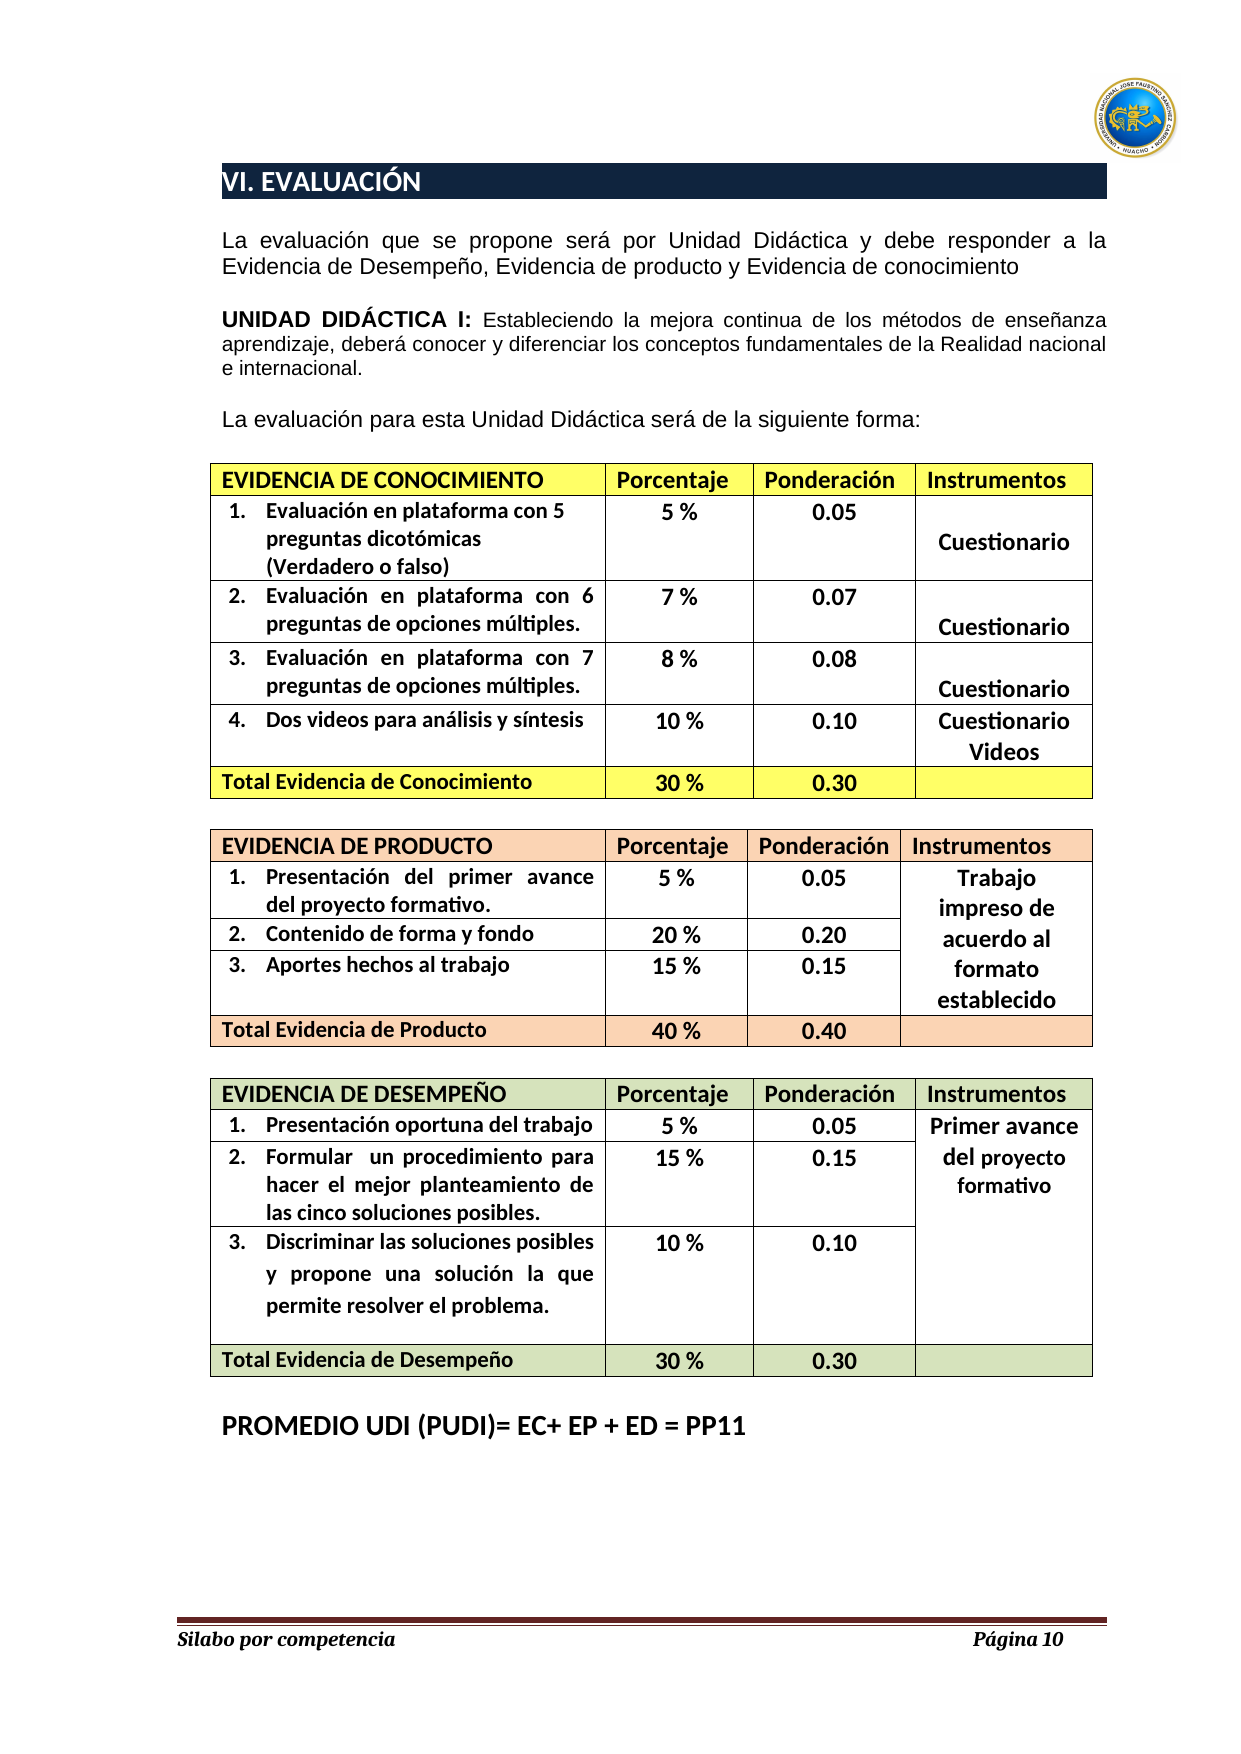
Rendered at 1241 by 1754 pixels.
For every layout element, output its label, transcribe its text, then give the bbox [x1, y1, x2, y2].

table_cell [916, 767, 1092, 798]
table_header Instrumentos [901, 830, 1092, 861]
table_cell 15 % [606, 951, 747, 1014]
table_cell Trabajo impreso de acuerdo al formato establecido [901, 862, 1092, 1014]
table_header Porcentaje [606, 1079, 753, 1109]
table_header Ponderación [748, 830, 900, 861]
table_cell Contenido de forma y fondo [211, 919, 605, 949]
picture [1089, 73, 1182, 163]
table_cell 0.05 [754, 1110, 915, 1141]
table_cell 30 % [606, 767, 753, 798]
table_cell Dos videos para análisis y síntesis [211, 705, 605, 766]
table_cell Evaluación en plataforma con 6 preguntas de opciones múltiples. [211, 581, 605, 642]
table_cell 5 % [606, 862, 747, 918]
table_cell 20 % [606, 919, 747, 949]
table_cell Presentación del primer avance del proyecto formativo. [211, 862, 605, 918]
table_header EVIDENCIA DE CONOCIMIENTO [211, 464, 605, 495]
table_header Ponderación [754, 464, 915, 495]
table_cell [901, 1016, 1092, 1046]
table_cell Cuestionario [916, 496, 1092, 580]
table_cell Discriminar las soluciones posibles y propone una solución la que permite resolver el problema. [211, 1227, 605, 1344]
table_cell 0.10 [754, 1227, 915, 1344]
table_cell 10 % [606, 705, 753, 766]
table_cell Total Evidencia de Producto [211, 1016, 605, 1046]
table_cell 10 % [606, 1227, 753, 1344]
table_cell Aportes hechos al trabajo [211, 951, 605, 1014]
table_header Instrumentos [916, 464, 1092, 495]
table_cell 0.15 [748, 951, 900, 1014]
table_header EVIDENCIA DE DESEMPEÑO [211, 1079, 605, 1109]
table_cell Presentación oportuna del trabajo [211, 1110, 605, 1141]
table_cell 0.15 [754, 1142, 915, 1226]
table_cell Cuestionario Videos [916, 705, 1092, 766]
table_cell Total Evidencia de Conocimiento [211, 767, 605, 798]
table_header EVIDENCIA DE PRODUCTO [211, 830, 605, 861]
table_header Porcentaje [606, 830, 747, 861]
table_cell 0.30 [754, 767, 915, 798]
text PROMEDIO UDI (PUDI)= EC+ EP + ED = PP11 [222, 1407, 1107, 1443]
table_cell 0.05 [754, 496, 915, 580]
text VI. EVALUACIÓN [222, 163, 1107, 199]
table_cell 0.05 [748, 862, 900, 918]
table_cell 8 % [606, 643, 753, 704]
table_header Ponderación [754, 1079, 915, 1109]
table_cell 5 % [606, 1110, 753, 1141]
table_cell 30 % [606, 1345, 753, 1376]
table_cell 0.40 [748, 1016, 900, 1046]
table_cell Total Evidencia de Desempeño [211, 1345, 605, 1376]
table_cell 40 % [606, 1016, 747, 1046]
table_header Instrumentos [916, 1079, 1092, 1109]
table_cell 0.20 [748, 919, 900, 949]
table_cell 15 % [606, 1142, 753, 1226]
table_cell 0.10 [754, 705, 915, 766]
table_cell Evaluación en plataforma con 7 preguntas de opciones múltiples. [211, 643, 605, 704]
table_cell 0.07 [754, 581, 915, 642]
table_cell 0.30 [754, 1345, 915, 1376]
table_cell 7 % [606, 581, 753, 642]
text La evaluación que se propone será por Unidad Didáctica y debe responder a la Evidencia de Desempeño, Evidencia de producto y Evidencia de conocimiento [222, 227, 1107, 279]
table_cell Formular un procedimiento para hacer el mejor planteamiento de las cinco soluciones posibles. [211, 1142, 605, 1226]
table_cell Evaluación en plataforma con 5 preguntas dicotómicas (Verdadero o falso) [211, 496, 605, 580]
table_cell Cuestionario [916, 643, 1092, 704]
table_cell 5 % [606, 496, 753, 580]
table_cell Primer avance del proyecto formativo [916, 1110, 1092, 1344]
table_cell Cuestionario [916, 581, 1092, 642]
text UNIDAD DIDÁCTICA I: Estableciendo la mejora continua de los métodos de enseñanza aprendizaje, deberá conocer y diferenciar los conceptos fundamentales de la Realidad nacional e internacional. [222, 306, 1107, 380]
table_cell [916, 1345, 1092, 1376]
table_header Porcentaje [606, 464, 753, 495]
text La evaluación para esta Unidad Didáctica será de la siguiente forma: [222, 406, 1107, 433]
table_cell 0.08 [754, 643, 915, 704]
